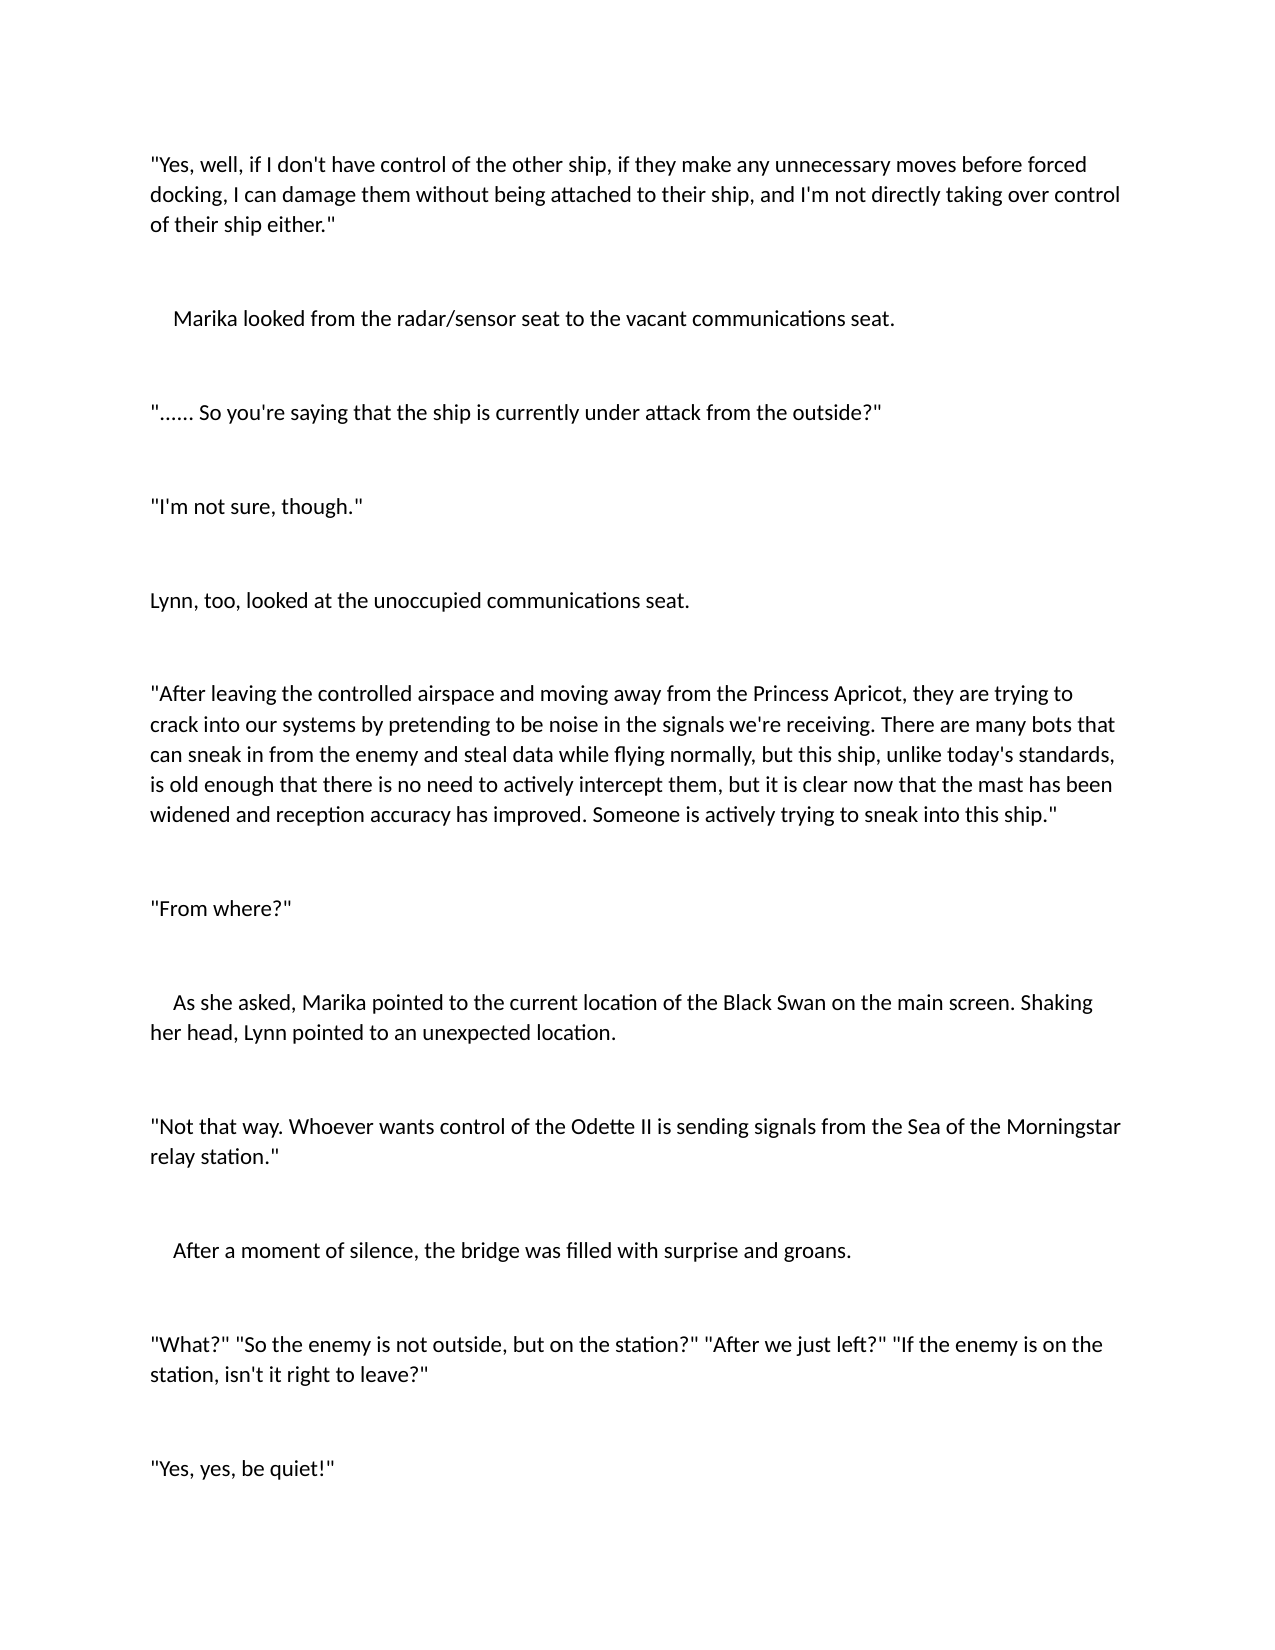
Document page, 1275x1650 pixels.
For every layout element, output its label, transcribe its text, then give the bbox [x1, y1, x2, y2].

text "...... So you're saying that the ship is currently under attack from the outside?" [150, 398, 1125, 426]
text Marika looked from the radar/sensor seat to the vacant communications seat. [150, 304, 1125, 332]
text As she asked, Marika pointed to the current location of the Black Swan on the main screen. Shaking her head, Lynn pointed to an unexpected location. [150, 988, 1125, 1046]
text "From where?" [150, 894, 1125, 922]
text Lynn, too, looked at the unoccupied communications seat. [150, 586, 1125, 614]
text After a moment of silence, the bridge was filled with surprise and groans. [150, 1236, 1125, 1264]
text "After leaving the controlled airspace and moving away from the Princess Apricot, they are trying to crack into our systems by pretending to be noise in the signals we're receiving. There are many bots that can sneak in from the enemy and steal data while flying normally, but this ship, unlike today's standards, is old enough that there is no need to actively intercept them, but it is clear now that the mast has been widened and reception accuracy has improved. Someone is actively trying to sneak into this ship." [150, 679, 1125, 828]
text "Yes, yes, be quiet!" [150, 1454, 1125, 1482]
text "Yes, well, if I don't have control of the other ship, if they make any unnecessary moves before forced docking, I can damage them without being attached to their ship, and I'm not directly taking over control of their ship either." [150, 150, 1125, 238]
text "I'm not sure, though." [150, 492, 1125, 520]
text "What?" "So the enemy is not outside, but on the station?" "After we just left?" "If the enemy is on the station, isn't it right to leave?" [150, 1330, 1125, 1388]
text "Not that way. Whoever wants control of the Odette II is sending signals from the Sea of the Morningstar relay station." [150, 1112, 1125, 1170]
